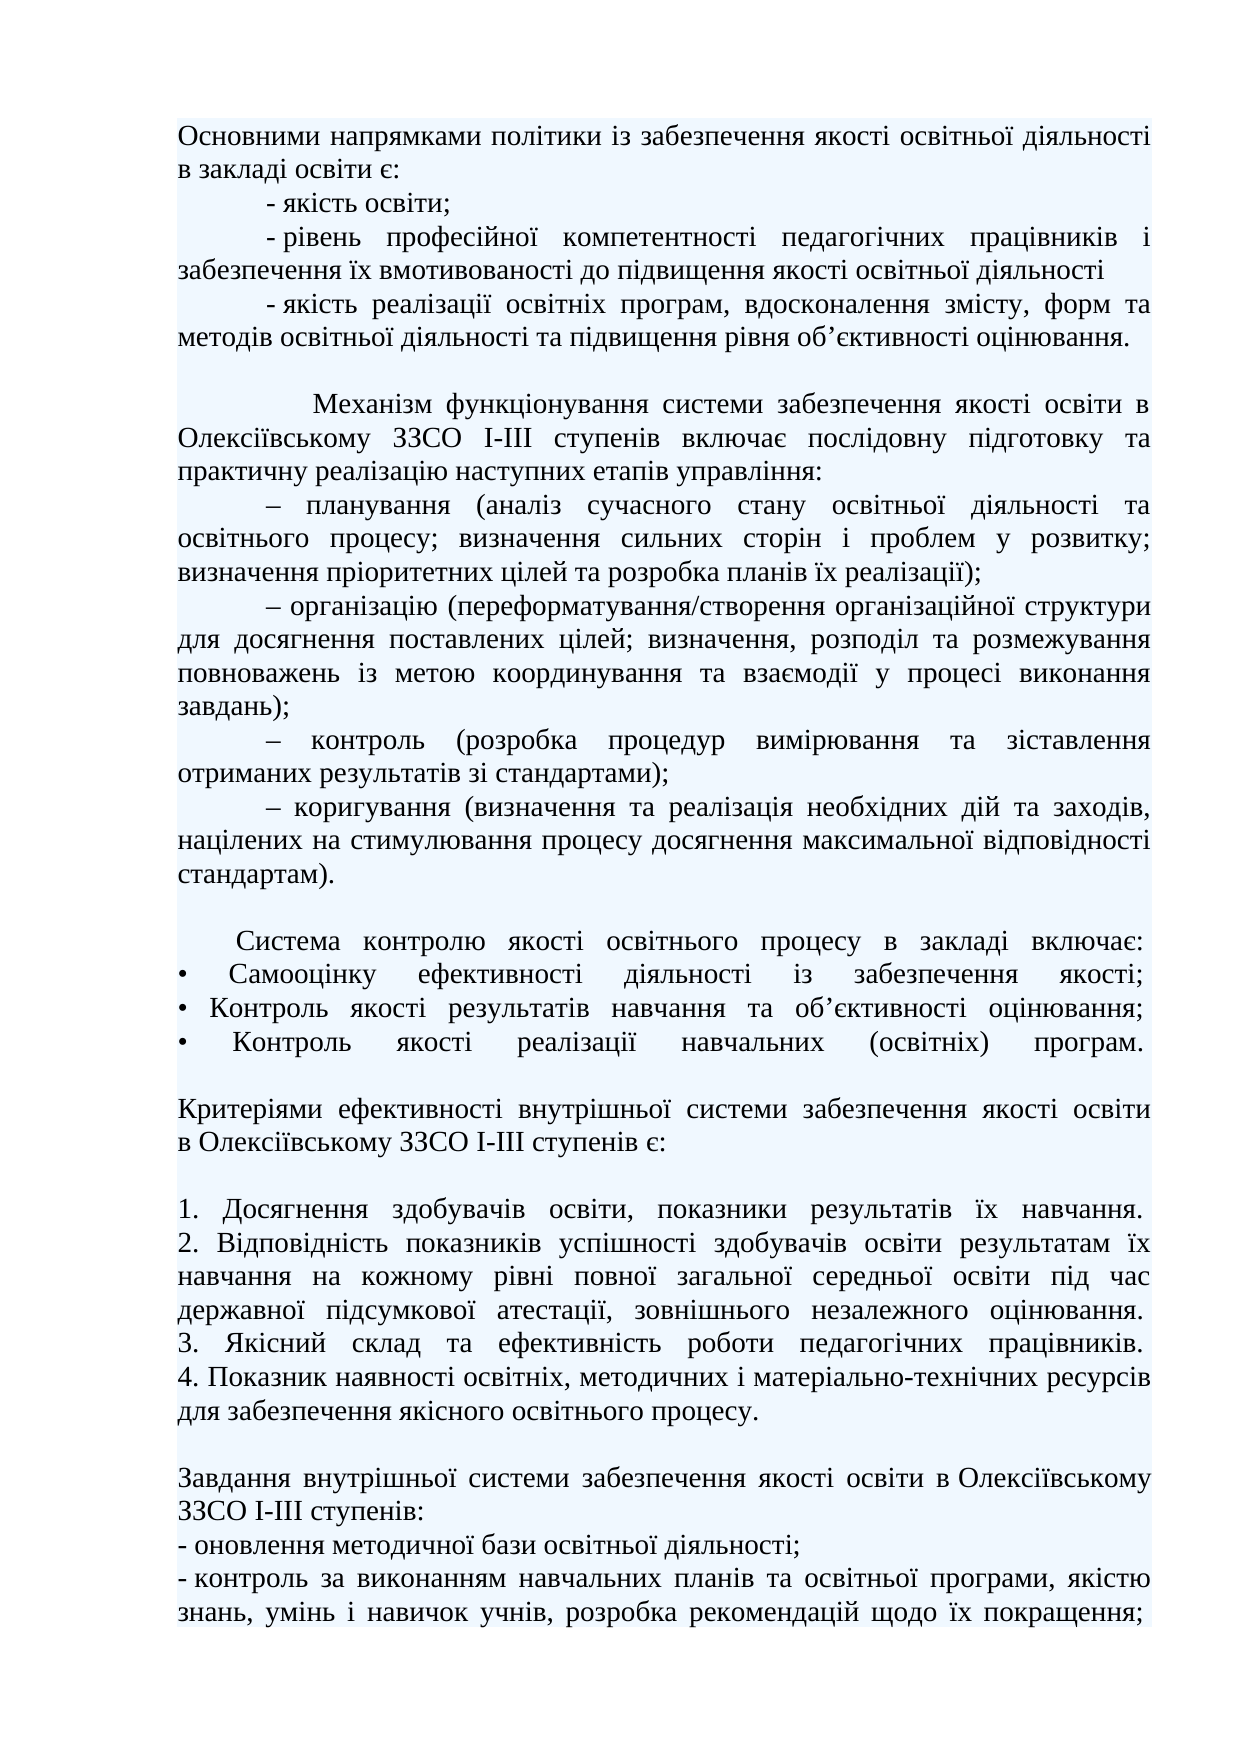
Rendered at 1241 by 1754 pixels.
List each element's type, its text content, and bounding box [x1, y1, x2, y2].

text – коригування (визначення та реалізація необхідних дій та заходів, націлених на стимулювання процесу досягнення максимальної відповідності стандартам). [177, 789, 1152, 889]
text – контроль (розробка процедур вимірювання та зіставлення отриманих результатів зі стандартами); [177, 722, 1152, 789]
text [177, 118, 1152, 185]
text Механізм функціонування системи забезпечення якості освіти в Олексіївському ЗЗСО І-ІІІ ступенів включає послідовну підготовку та практичну реалізацію наступних етапів управління: [177, 353, 1152, 487]
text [177, 1560, 1152, 1627]
text Система контролю якості освітнього процесу в закладі включає: • Самооцінку ефективності діяльності із забезпечення якості; • Контроль якості результатів навчання та об’єктивності оцінювання; • Контроль якості реалізації навчальних (освітніх) програм. Критеріями ефективності внутрішньої системи забезпечення якості освіти в Олексіївському ЗЗСО І-ІІІ ступенів є: [177, 889, 1152, 1158]
text – організацію (переформатування/створення організаційної структури для досягнення поставлених цілей; визначення, розподіл та розмежування повноважень із метою координування та взаємодії у процесі виконання завдань); [177, 588, 1152, 722]
text - якість освіти; [177, 185, 1152, 219]
text 1. Досягнення здобувачів освіти, показники результатів їх навчання. 2. Відповідність показників успішності здобувачів освіти результатам їх навчання на кожному рівні повної загальної середньої освіти під час державної підсумкової атестації, зовнішнього незалежного оцінювання. 3. Якісний склад та ефективність роботи педагогічних працівників. 4. Показник наявності освітніх, методичних і матеріально-технічних ресурсів для забезпечення якісного освітнього процесу. [177, 1158, 1152, 1426]
text Завдання внутрішньої системи забезпечення якості освіти в Олексіївському ЗЗСО І-ІІІ ступенів: [177, 1426, 1152, 1527]
text - якість реалізації освітніх програм, вдосконалення змісту, форм та методів освітньої діяльності та підвищення рівня об’єктивності оцінювання. [177, 286, 1152, 353]
text - рівень професійної компетентності педагогічних працівників і забезпечення їх вмотивованості до підвищення якості освітньої діяльності [177, 219, 1152, 286]
text – планування (аналіз сучасного стану освітньої діяльності та освітнього процесу; визначення сильних сторін і проблем у розвитку; визначення пріоритетних цілей та розробка планів їх реалізації); [177, 487, 1152, 588]
text - оновлення методичної бази освітньої діяльності; [177, 1527, 1152, 1560]
